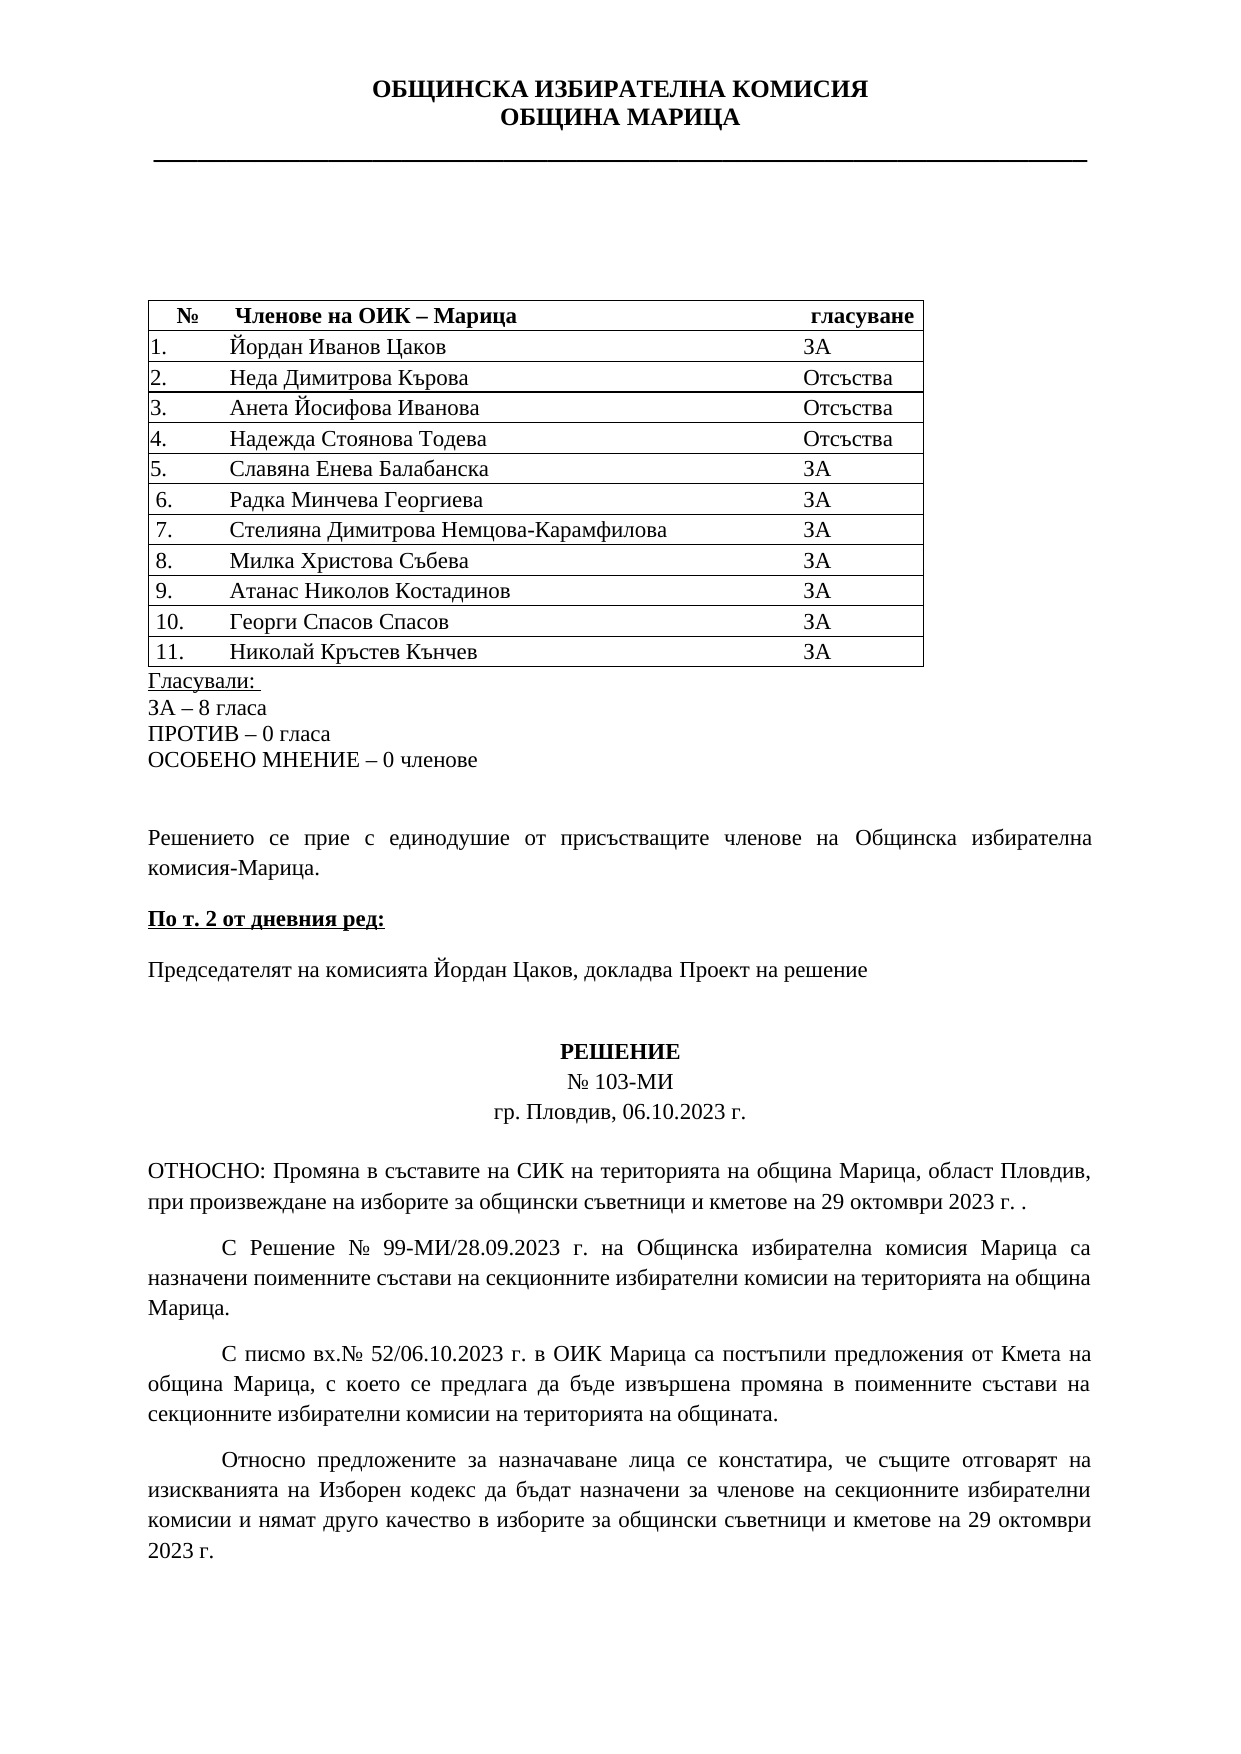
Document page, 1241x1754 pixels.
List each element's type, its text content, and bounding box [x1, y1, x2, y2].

table_header Членове на ОИК – Марица [228, 301, 769, 330]
text Решението се прие с единодушие от присъстващите членове на Общинска избирателна комисия-Марица. [148, 824, 1093, 880]
table_cell [791, 362, 801, 391]
table_cell [791, 576, 801, 605]
table_cell Отсъства [801, 393, 923, 422]
table_cell [769, 331, 779, 361]
table_cell [769, 515, 779, 544]
table_cell 3. [149, 393, 228, 422]
table_cell Атанас Николов Костадинов [228, 576, 769, 605]
table_cell ЗА [801, 576, 923, 605]
table_cell ЗА [801, 484, 923, 513]
table_cell Отсъства [801, 423, 923, 452]
table_cell 6. [149, 484, 228, 513]
table_cell 7. [149, 515, 228, 544]
text ПРОТИВ – 0 гласа [148, 720, 1093, 746]
table_cell [791, 545, 801, 574]
table_cell ЗА [801, 331, 923, 361]
table_cell Отсъства [801, 362, 923, 391]
table_cell ЗА [801, 637, 923, 666]
table_cell ЗА [801, 454, 923, 483]
table_cell ЗА [801, 606, 923, 636]
table_cell [769, 423, 779, 452]
table_cell [780, 545, 791, 574]
table_cell Неда Димитрова Кърова [228, 362, 769, 391]
text Председателят на комисията Йордан Цаков, докладва Проект на решение [148, 956, 1093, 982]
table_header [769, 301, 779, 330]
table_cell Георги Спасов Спасов [228, 606, 769, 636]
table_cell [780, 515, 791, 544]
table_cell 2. [149, 362, 228, 391]
table_cell Милка Христова Събева [228, 545, 769, 574]
table_cell 9. [149, 576, 228, 605]
text ОТНОСНО: Промяна в съставите на СИК на територията на община Марица, област Пловдив, при произвеждане на изборите за общински съветници и кметове на 29 октомври 2023 г. . [148, 1158, 1093, 1214]
table_cell Стелияна Димитрова Немцова-Карамфилова [228, 515, 769, 544]
table_cell [791, 606, 801, 636]
table_cell 5. [149, 454, 228, 483]
table_cell [780, 331, 791, 361]
table_cell Славяна Енева Балабанска [228, 454, 769, 483]
table_cell ЗА [801, 545, 923, 574]
table_cell [780, 454, 791, 483]
table_cell [791, 454, 801, 483]
text Гласували: [148, 667, 1093, 693]
table_cell [769, 576, 779, 605]
table_cell [769, 637, 779, 666]
table_header № [149, 301, 228, 330]
table_cell [791, 393, 801, 422]
table_cell Николай Кръстев Кънчев [228, 637, 769, 666]
table_cell [769, 454, 779, 483]
table_cell [791, 331, 801, 361]
table_cell Йордан Иванов Цаков [228, 331, 769, 361]
table_cell 10. [149, 606, 228, 636]
table_cell [791, 423, 801, 452]
table_cell [780, 484, 791, 513]
text С писмо вх.№ 52/06.10.2023 г. в ОИК Марица са постъпили предложения от Кмета на община Марица, с което се предлага да бъде извършена промяна в поименните състави на секционните избирателни комисии на територията на общината. [148, 1340, 1093, 1427]
table_header [791, 301, 801, 330]
table_cell [780, 606, 791, 636]
table_cell [769, 606, 779, 636]
text По т. 2 от дневния ред: [148, 905, 1093, 931]
table_cell 11. [149, 637, 228, 666]
text Относно предложените за назначаване лица се констатира, че същите отговарят на изискванията на Изборен кодекс да бъдат назначени за членове на секционните избирателни комисии и нямат друго качество в изборите за общински съветници и кметове на 29 октомври 2023 г. [148, 1446, 1093, 1563]
table_header гласуване [801, 301, 923, 330]
table_cell [791, 515, 801, 544]
table_cell [791, 637, 801, 666]
table_cell [780, 576, 791, 605]
table_cell [780, 423, 791, 452]
table_cell [769, 393, 779, 422]
text ЗА – 8 гласа [148, 693, 1093, 720]
table_cell [791, 484, 801, 513]
table_cell Радка Минчева Георгиева [228, 484, 769, 513]
table_cell 4. [149, 423, 228, 452]
table_cell Надежда Стоянова Тодева [228, 423, 769, 452]
table_cell [769, 545, 779, 574]
table_cell Анета Йосифова Иванова [228, 393, 769, 422]
table_cell [780, 637, 791, 666]
table_cell 8. [149, 545, 228, 574]
table_cell [769, 362, 779, 391]
table_cell ЗА [801, 515, 923, 544]
text РЕШЕНИЕ № 103-МИ гр. Пловдив, 06.10.2023 г. [148, 1038, 1093, 1124]
text С Решение № 99-МИ/28.09.2023 г. на Общинска избирателна комисия Марица са назначени поименните състави на секционните избирателни комисии на територията на община Марица. [148, 1234, 1093, 1320]
table_cell 1. [149, 331, 228, 361]
table_cell [769, 484, 779, 513]
table_header [780, 301, 791, 330]
table_cell [780, 362, 791, 391]
table_cell [780, 393, 791, 422]
text ОСОБЕНО МНЕНИЕ – 0 членове [148, 746, 1093, 773]
